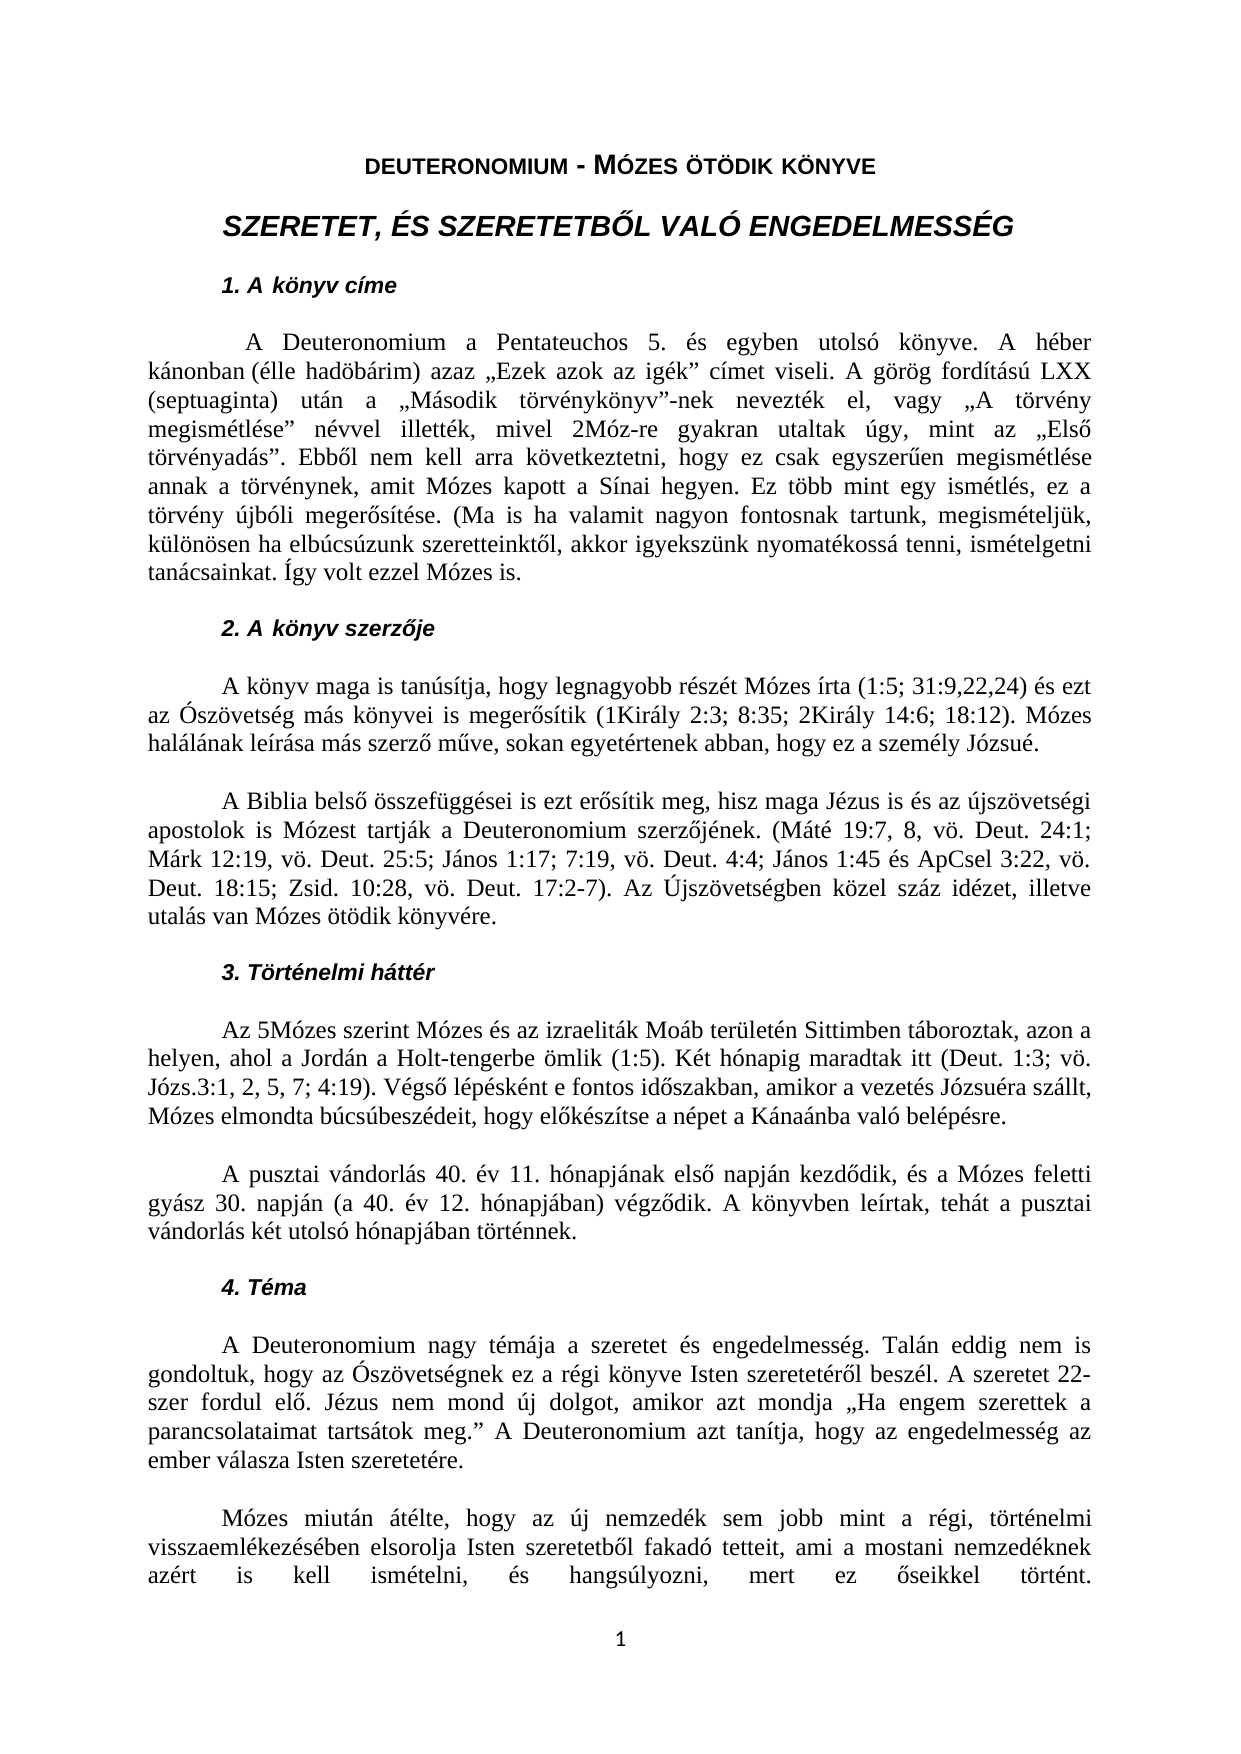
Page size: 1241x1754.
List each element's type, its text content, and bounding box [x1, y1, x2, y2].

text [148, 1503, 1093, 1589]
text A Deuteronomium nagy témája a szeretet és engedelmesség. Talán eddig nem is gondoltuk, hogy az Ószövetségnek ez a régi könyve Isten szeretetéről beszél. A szeretet 22-szer fordul elő. Jézus nem mond új dolgot, amikor azt mondja „Ha engem szerettek a parancsolataimat tartsátok meg.” A Deuteronomium azt tanítja, hogy az engedelmesség az ember válasza Isten szeretetére. [148, 1330, 1093, 1474]
text A Biblia belső összefüggései is ezt erősítik meg, hisz maga Jézus is és az újszövetségi apostolok is Mózest tartják a Deuteronomium szerzőjének. (Máté 19:7, 8, vö. Deut. 24:1; Márk 12:19, vö. Deut. 25:5; János 1:17; 7:19, vö. Deut. 4:4; János 1:45 és ApCsel 3:22, vö. Deut. 18:15; Zsid. 10:28, vö. Deut. 17:2-7). Az Újszövetségben közel száz idézet, illetve utalás van Mózes ötödik könyvére. [148, 786, 1093, 930]
text 4. Téma [148, 1274, 1093, 1301]
text A Deuteronomium a Pentateuchos 5. és egyben utolsó könyve. A héber kánonban (élle hadöbárim) azaz „Ezek azok az igék” címet viseli. A görög fordítású LXX (septuaginta) után a „Második törvénykönyv”-nek nevezték el, vagy „A törvény megismétlése” névvel illették, mivel 2Móz-re gyakran utaltak úgy, mint az „Első törvényadás”. Ebből nem kell arra következtetni, hogy ez csak egyszerűen megismétlése annak a törvénynek, amit Mózes kapott a Sínai hegyen. Ez több mint egy ismétlés, ez a törvény újbóli megerősítése. (Ma is ha valamit nagyon fontosnak tartunk, megismételjük, különösen ha elbúcsúzunk szeretteinktől, akkor igyekszünk nyomatékossá tenni, ismételgetni tanácsainkat. Így volt ezzel Mózes is. [148, 327, 1093, 586]
text 2. A könyv szerzője [148, 615, 1093, 642]
text Az 5Mózes szerint Mózes és az izraeliták Moáb területén Sittimben táboroztak, azon a helyen, ahol a Jordán a Holt-tengerbe ömlik (1:5). Két hónapig maradtak itt (Deut. 1:3; vö. Józs.3:1, 2, 5, 7; 4:19). Végső lépésként e fontos időszakban, amikor a vezetés Józsuéra szállt, Mózes elmondta búcsúbeszédeit, hogy előkészítse a népet a Kánaánba való belépésre. [148, 1015, 1093, 1130]
text A könyv maga is tanúsítja, hogy legnagyobb részét Mózes írta (1:5; 31:9,22,24) és ezt az Ószövetség más könyvei is megerősítik (1Király 2:3; 8:35; 2Király 14:6; 18:12). Mózes halálának leírása más szerző műve, sokan egyetértenek abban, hogy ez a személy Józsué. [148, 671, 1093, 757]
text A pusztai vándorlás 40. év 11. hónapjának első napján kezdődik, és a Mózes feletti gyász 30. napján (a 40. év 12. hónapjában) végződik. A könyvben leírtak, tehát a pusztai vándorlás két utolsó hónapjában történnek. [148, 1159, 1093, 1245]
text 1. A könyv címe [148, 272, 1093, 298]
text deuteronomium - Mózes ötödik könyve [148, 148, 1093, 180]
text 3. Történelmi háttér [148, 959, 1093, 986]
text SZERETET, ÉS SZERETETBŐL VALÓ ENGEDELMESSÉG [148, 209, 1093, 243]
